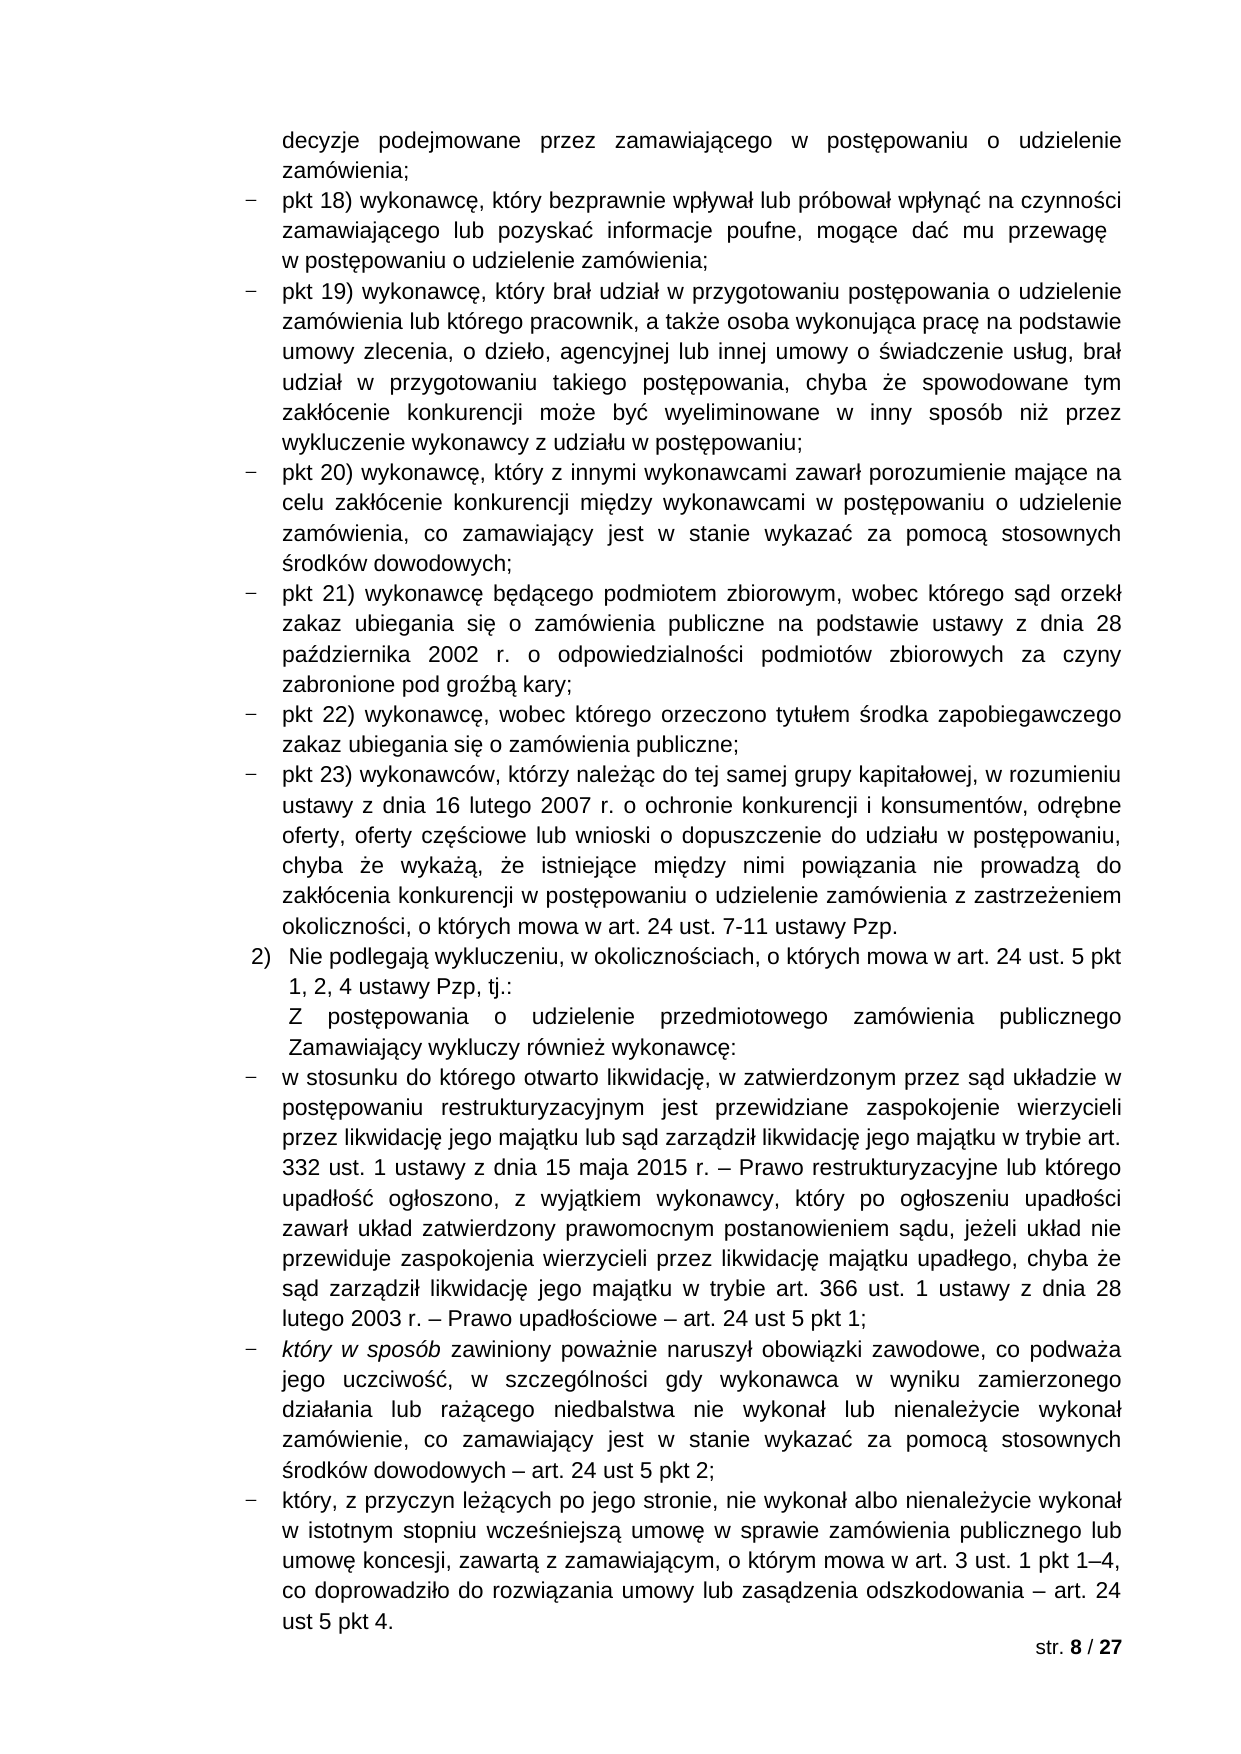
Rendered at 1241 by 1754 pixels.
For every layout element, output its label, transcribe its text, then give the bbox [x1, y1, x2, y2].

list Nie podlegają wykluczeniu, w okolicznościach, o których mowa w art. 24 ust. 5 pkt 1, 2, 4 ustawy Pzp, tj.: [251, 943, 1122, 999]
list który, z przyczyn leżących po jego stronie, nie wykonał albo nienależycie wykonał w istotnym stopniu wcześniejszą umowę w sprawie zamówienia publicznego lub umowę koncesji, zawartą z zamawiającym, o którym mowa w art. 3 ust. 1 pkt 1–4, co doprowadziło do rozwiązania umowy lub zasądzenia odszkodowania – art. 24 ust 5 pkt 4. [244, 1487, 1122, 1634]
list pkt 22) wykonawcę, wobec którego orzeczono tytułem środka zapobiegawczego zakaz ubiegania się o zamówienia publiczne; [244, 701, 1122, 758]
list pkt 19) wykonawcę, który brał udział w przygotowaniu postępowania o udzielenie zamówienia lub którego pracownik, a także osoba wykonująca pracę na podstawie umowy zlecenia, o dzieło, agencyjnej lub innej umowy o świadczenie usług, brał udział w przygotowaniu takiego postępowania, chyba że spowodowane tym zakłócenie konkurencji może być wyeliminowane w inny sposób niż przez wykluczenie wykonawcy z udziału w postępowaniu; [244, 278, 1122, 455]
list w stosunku do którego otwarto likwidację, w zatwierdzonym przez sąd układzie w postępowaniu restrukturyzacyjnym jest przewidziane zaspokojenie wierzycieli przez likwidację jego majątku lub sąd zarządził likwidację jego majątku w trybie art. 332 ust. 1 ustawy z dnia 15 maja 2015 r. – Prawo restrukturyzacyjne lub którego upadłość ogłoszono, z wyjątkiem wykonawcy, który po ogłoszeniu upadłości zawarł układ zatwierdzony prawomocnym postanowieniem sądu, jeżeli układ nie przewiduje zaspokojenia wierzycieli przez likwidację majątku upadłego, chyba że sąd zarządził likwidację jego majątku w trybie art. 366 ust. 1 ustawy z dnia 28 lutego 2003 r. – Prawo upadłościowe – art. 24 ust 5 pkt 1; [244, 1064, 1122, 1332]
list Z postępowania o udzielenie przedmiotowego zamówienia publicznego Zamawiający wykluczy również wykonawcę: [288, 1003, 1122, 1060]
list pkt 20) wykonawcę, który z innymi wykonawcami zawarł porozumienie mające na celu zakłócenie konkurencji między wykonawcami w postępowaniu o udzielenie zamówienia, co zamawiający jest w stanie wykazać za pomocą stosownych środków dowodowych; [244, 459, 1122, 576]
list pkt 23) wykonawców, którzy należąc do tej samej grupy kapitałowej, w rozumieniu ustawy z dnia 16 lutego 2007 r. o ochronie konkurencji i konsumentów, odrębne oferty, oferty częściowe lub wnioski o dopuszczenie do udziału w postępowaniu, chyba że wykażą, że istniejące między nimi powiązania nie prowadzą do zakłócenia konkurencji w postępowaniu o udzielenie zamówienia z zastrzeżeniem okoliczności, o których mowa w art. 24 ust. 7-11 ustawy Pzp. [244, 761, 1122, 939]
list który w sposób zawiniony poważnie naruszył obowiązki zawodowe, co podważa jego uczciwość, w szczególności gdy wykonawca w wyniku zamierzonego działania lub rażącego niedbalstwa nie wykonał lub nienależycie wykonał zamówienie, co zamawiający jest w stanie wykazać za pomocą stosownych środków dowodowych – art. 24 ust 5 pkt 2; [244, 1336, 1122, 1483]
list pkt 18) wykonawcę, który bezprawnie wpływał lub próbował wpłynąć na czynności zamawiającego lub pozyskać informacje poufne, mogące dać mu przewagę w postępowaniu o udzielenie zamówienia; [244, 187, 1122, 274]
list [244, 127, 1122, 183]
list pkt 21) wykonawcę będącego podmiotem zbiorowym, wobec którego sąd orzekł zakaz ubiegania się o zamówienia publiczne na podstawie ustawy z dnia 28 października 2002 r. o odpowiedzialności podmiotów zbiorowych za czyny zabronione pod groźbą kary; [244, 580, 1122, 697]
